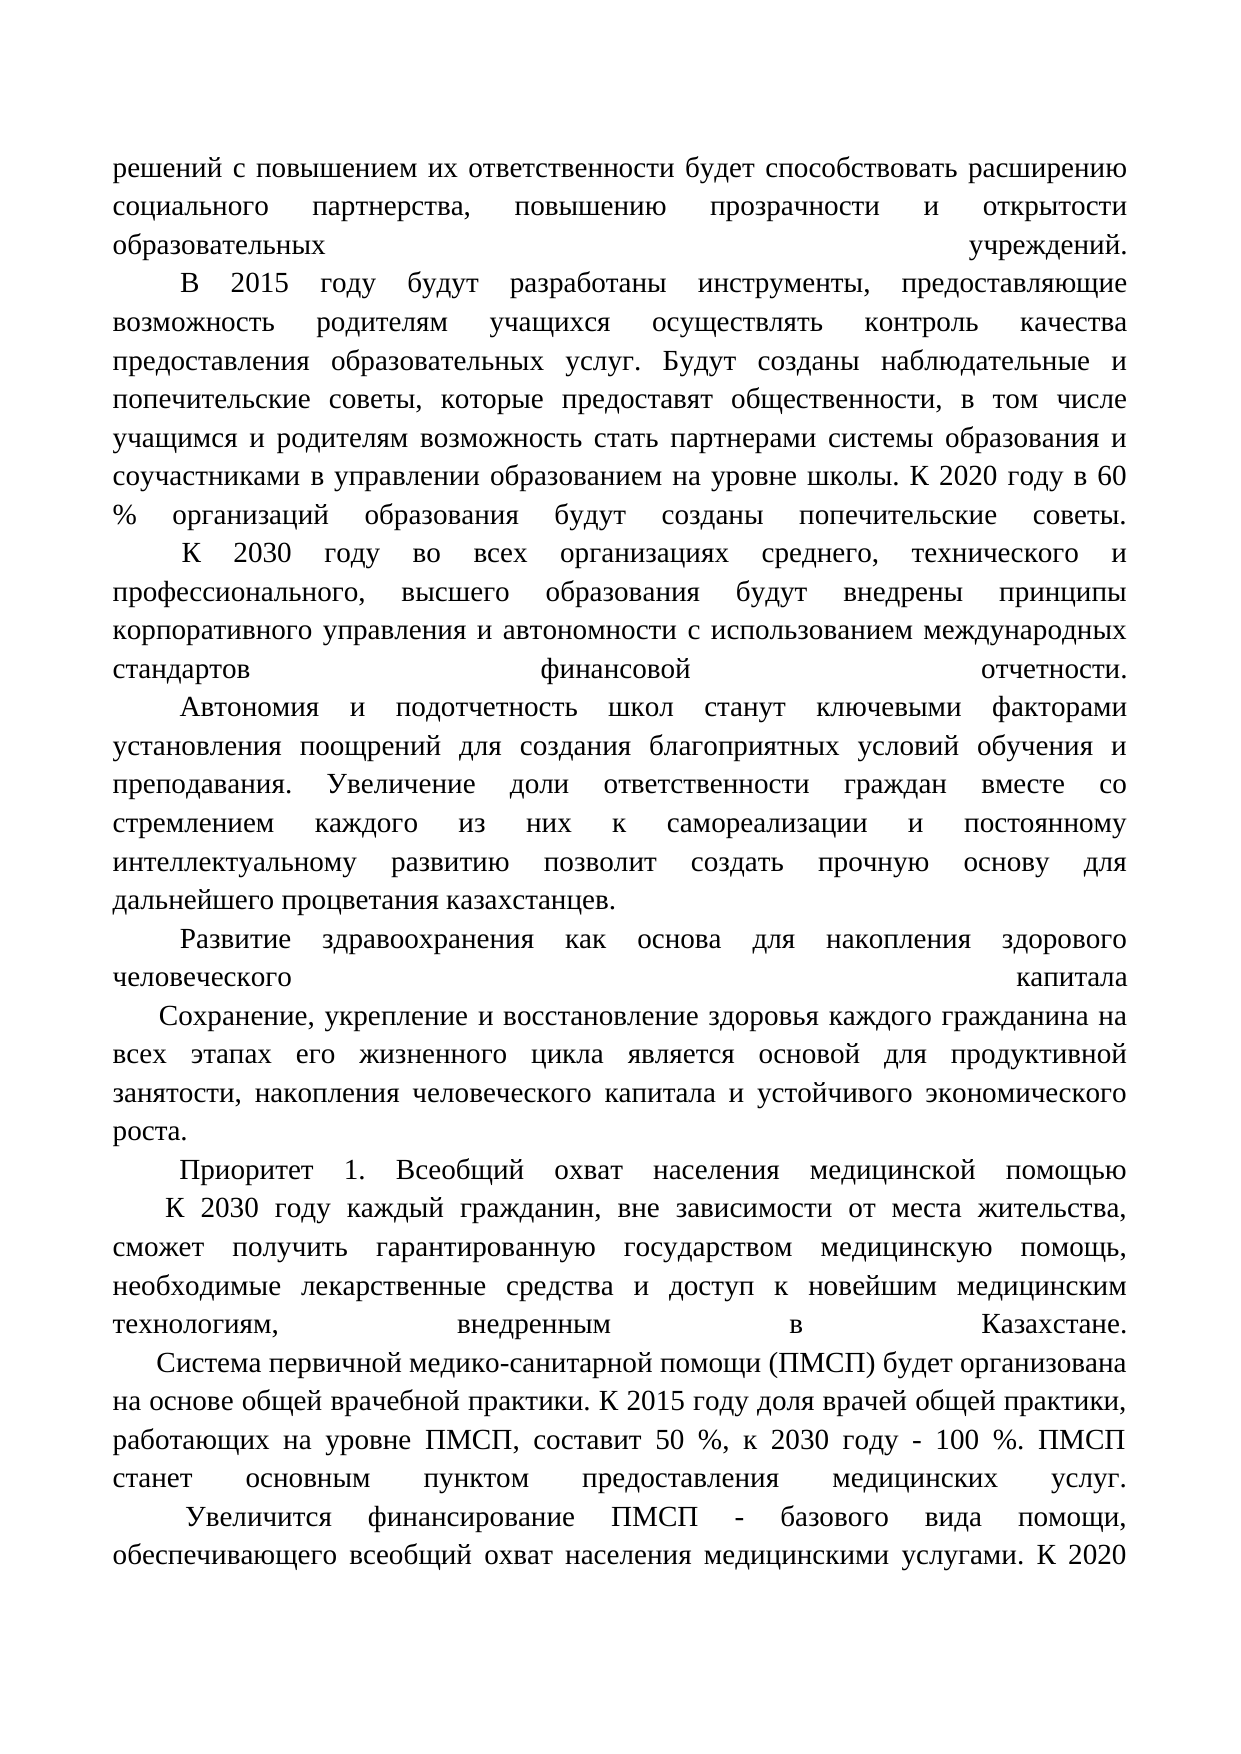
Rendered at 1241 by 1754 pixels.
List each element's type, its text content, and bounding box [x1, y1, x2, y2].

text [112, 150, 1128, 916]
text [112, 1152, 1128, 1571]
text Развитие здравоохранения как основа для накопления здорового человеческого капитала Сохранение, укрепление и восстановление здоровья каждого гражданина на всех этапах его жизненного цикла является основой для продуктивной занятости, накопления человеческого капитала и устойчивого экономического роста. [112, 921, 1128, 1147]
